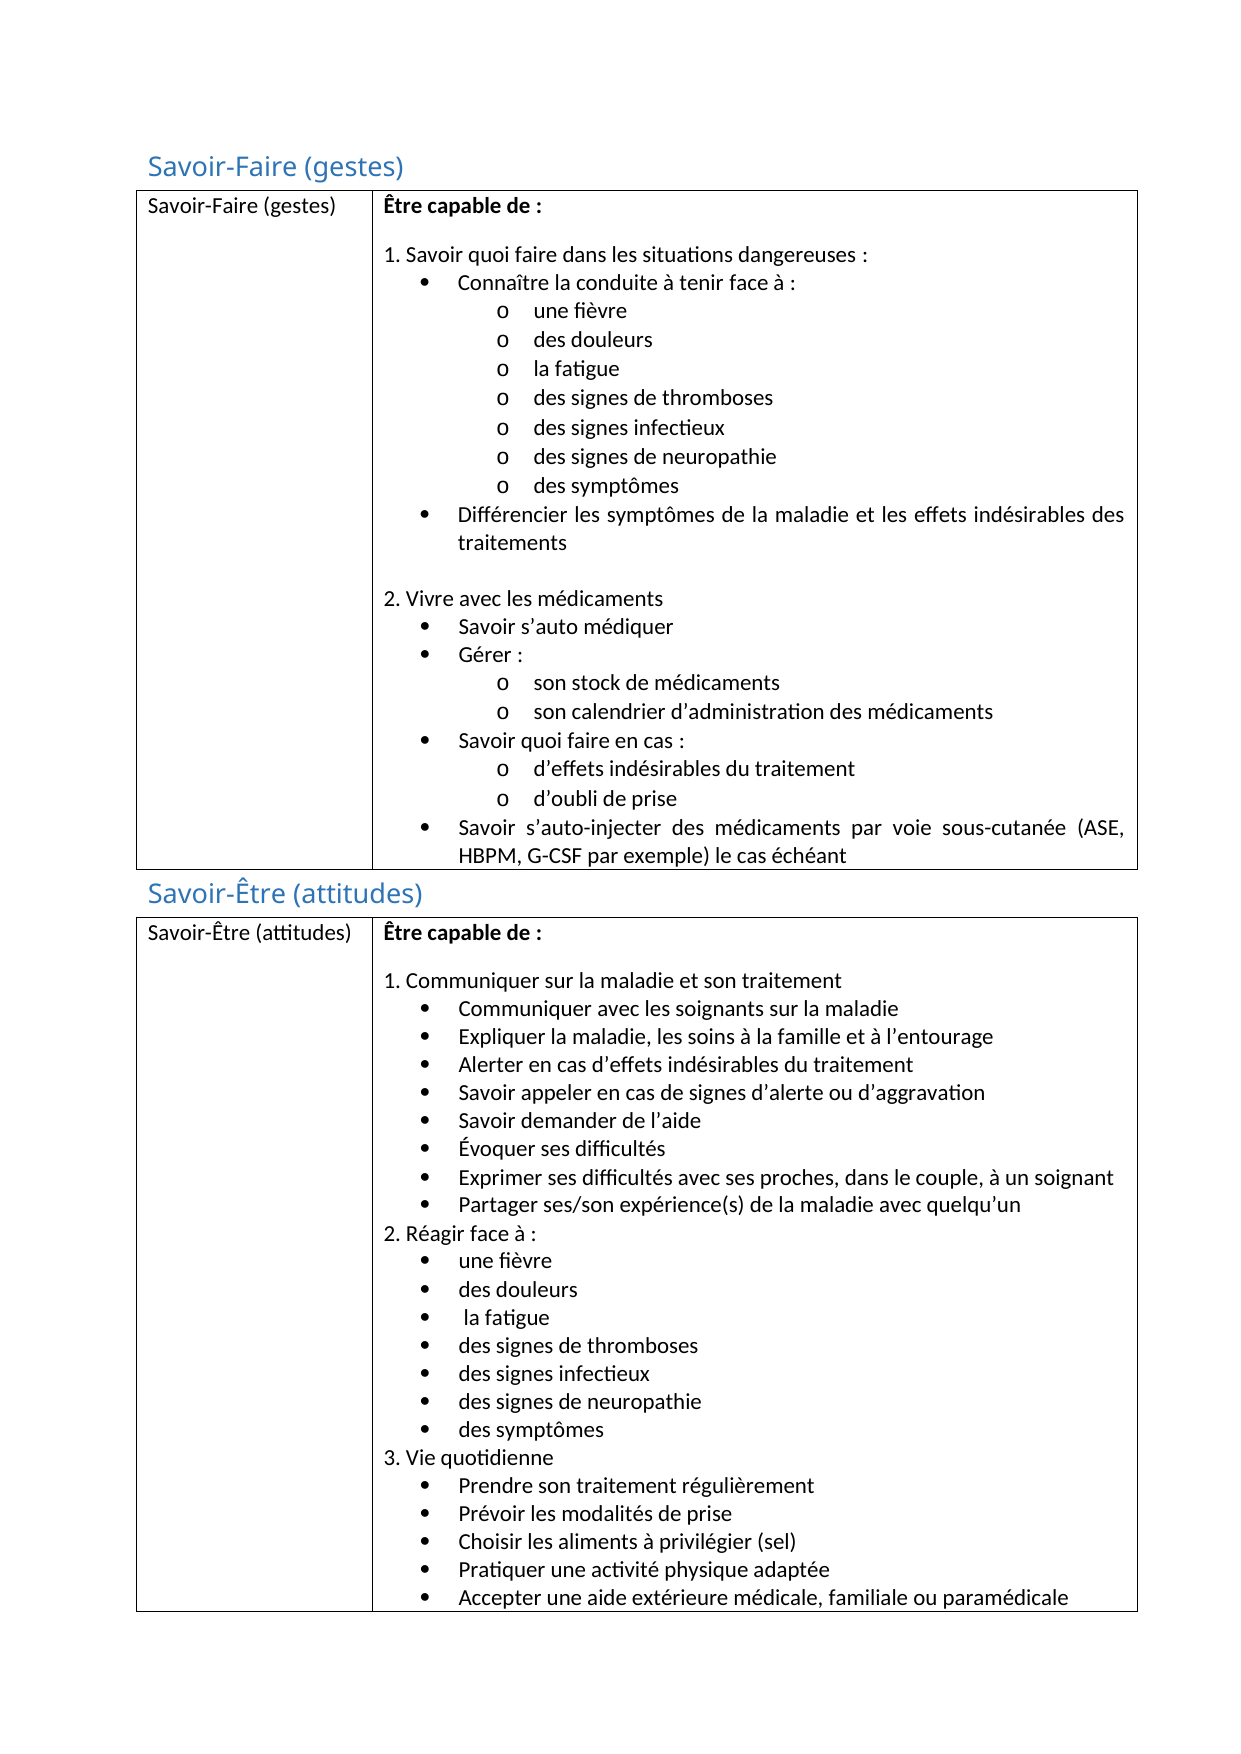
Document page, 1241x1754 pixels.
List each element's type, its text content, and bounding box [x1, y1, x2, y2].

table_header Savoir-Être (attitudes) [137, 918, 372, 1611]
subtitle Savoir-Faire (gestes) [148, 148, 1093, 184]
table_header Être capable de : 1. Communiquer sur la maladie et son traitement Communiquer avec les soignants sur la maladie Expliquer la maladie, les soins à la famille et à l’entourage Alerter en cas d’effets indésirables du traitement Savoir appeler en cas de signes d’alerte ou d’aggravation Savoir demander de l’aide Évoquer ses difficultés Exprimer ses difficultés avec ses proches, dans le couple, à un soignant Partager ses/son expérience(s) de la maladie avec quelqu’un 2. Réagir face à : une fièvre des douleurs la fatigue des signes de thromboses des signes infectieux des signes de neuropathie des symptômes 3. Vie quotidienne Prendre son traitement régulièrement Prévoir les modalités de prise Choisir les aliments à privilégier (sel) Pratiquer une activité physique adaptée Accepter une aide extérieure médicale, familiale ou paramédicale [373, 918, 1137, 1611]
subtitle Savoir-Être (attitudes) [148, 874, 1093, 911]
table_header Être capable de : 1. Savoir quoi faire dans les situations dangereuses : Connaître la conduite à tenir face à : une fièvre des douleurs la fatigue des signes de thromboses des signes infectieux des signes de neuropathie des symptômes Différencier les symptômes de la maladie et les effets indésirables des traitements 2. Vivre avec les médicaments Savoir s’auto médiquer Gérer : son stock de médicaments son calendrier d’administration des médicaments Savoir quoi faire en cas : d’effets indésirables du traitement d’oubli de prise Savoir s’auto-injecter des médicaments par voie sous-cutanée (ASE, HBPM, G-CSF par exemple) le cas échéant [373, 191, 1137, 869]
table_header Savoir-Faire (gestes) [137, 191, 372, 869]
